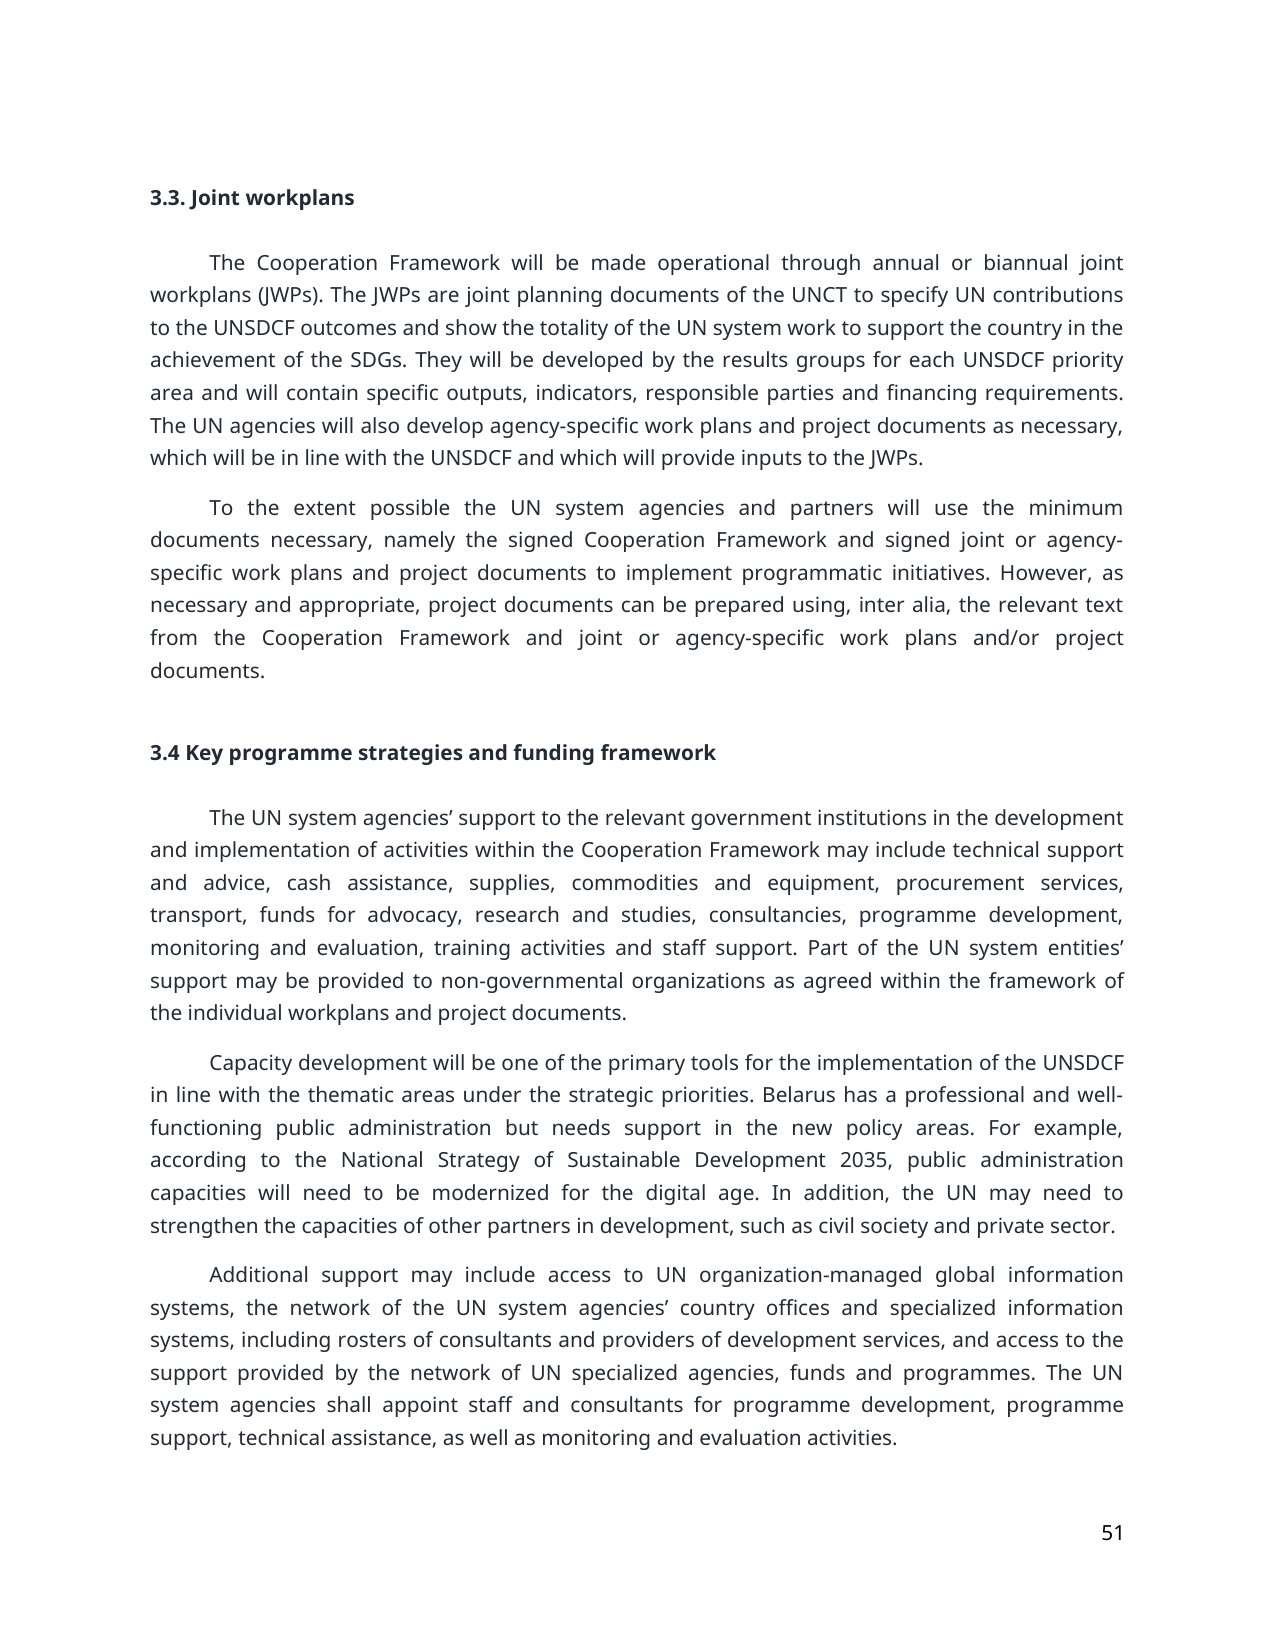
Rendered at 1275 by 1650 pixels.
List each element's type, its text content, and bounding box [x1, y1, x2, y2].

text To the extent possible the UN system agencies and partners will use the minimum documents necessary, namely the signed Cooperation Framework and signed joint or agency-specific work plans and project documents to implement programmatic initiatives. However, as necessary and appropriate, project documents can be prepared using, inter alia, the relevant text from the Cooperation Framework and joint or agency-specific work plans and/or project documents. [150, 493, 1125, 684]
subtitle 3.4 Key programme strategies and funding framework [150, 738, 1125, 766]
text Capacity development will be one of the primary tools for the implementation of the UNSDCF in line with the thematic areas under the strategic priorities. Belarus has a professional and well-functioning public administration but needs support in the new policy areas. For example, according to the National Strategy of Sustainable Development 2035, public administration capacities will need to be modernized for the digital age. In addition, the UN may need to strengthen the capacities of other partners in development, such as civil society and private sector. [150, 1048, 1125, 1239]
text The Cooperation Framework will be made operational through annual or biannual joint workplans (JWPs). The JWPs are joint planning documents of the UNCT to specify UN contributions to the UNSDCF outcomes and show the totality of the UN system work to support the country in the achievement of the SDGs. They will be developed by the results groups for each UNSDCF priority area and will contain specific outputs, indicators, responsible parties and financing requirements. The UN agencies will also develop agency-specific work plans and project documents as necessary, which will be in line with the UNSDCF and which will provide inputs to the JWPs. [150, 248, 1125, 472]
text The UN system agencies’ support to the relevant government institutions in the development and implementation of activities within the Cooperation Framework may include technical support and advice, cash assistance, supplies, commodities and equipment, procurement services, transport, funds for advocacy, research and studies, consultancies, programme development, monitoring and evaluation, training activities and staff support. Part of the UN system entities’ support may be provided to non-governmental organizations as agreed within the framework of the individual workplans and project documents. [150, 803, 1125, 1027]
subtitle 3.3. Joint workplans [150, 183, 1125, 211]
text Additional support may include access to UN organization-managed global information systems, the network of the UN system agencies’ country offices and specialized information systems, including rosters of consultants and providers of development services, and access to the support provided by the network of UN specialized agencies, funds and programmes. The UN system agencies shall appoint staff and consultants for programme development, programme support, technical assistance, as well as monitoring and evaluation activities. [150, 1260, 1125, 1451]
